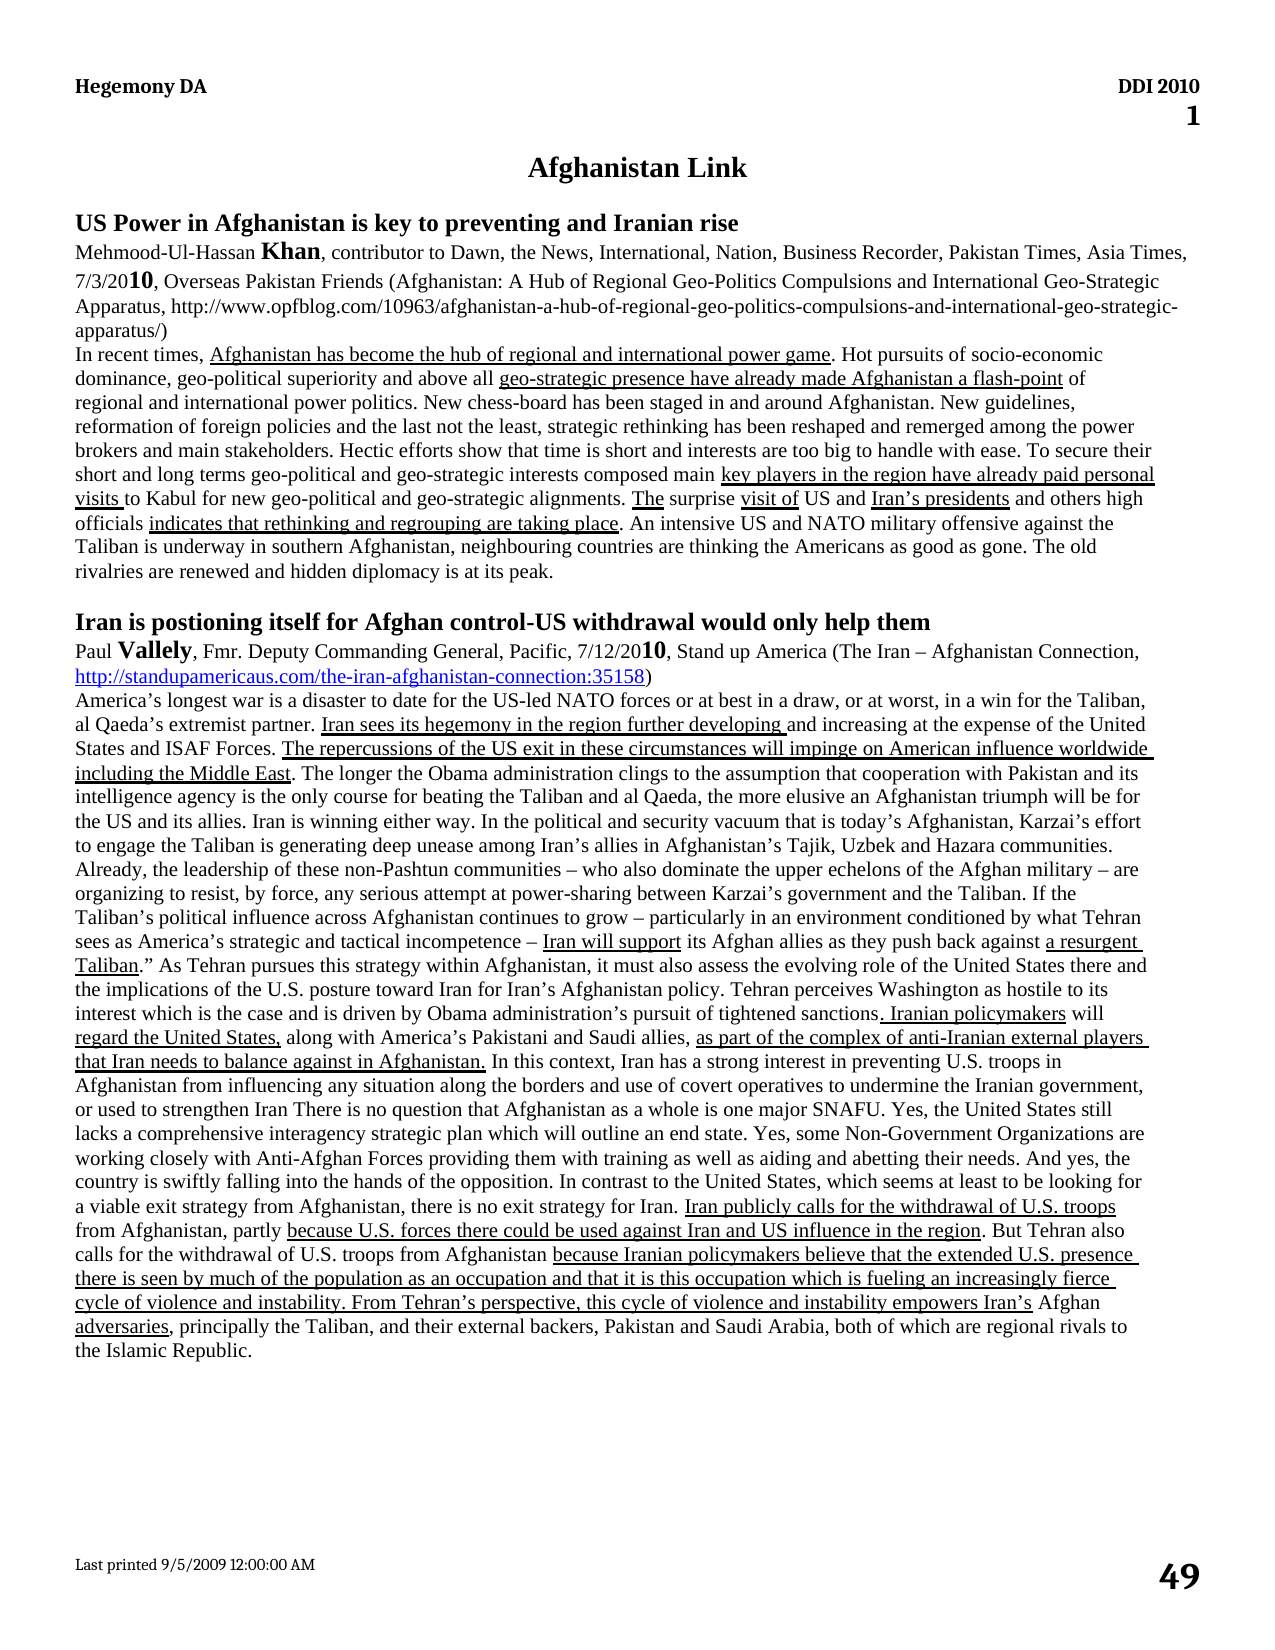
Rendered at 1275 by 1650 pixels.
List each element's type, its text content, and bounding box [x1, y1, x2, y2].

text America’s longest war is a disaster to date for the US-led NATO forces or at best in a draw, or at worst, in a win for the Taliban, al Qaeda’s extremist partner. Iran sees its hegemony in the region further developing and increasing at the expense of the United States and ISAF Forces. The repercussions of the US exit in these circumstances will impinge on American influence worldwide including the Middle East. The longer the Obama administration clings to the assumption that cooperation with Pakistan and its intelligence agency is the only course for beating the Taliban and al Qaeda, the more elusive an Afghanistan triumph will be for the US and its allies. Iran is winning either way. In the political and security vacuum that is today’s Afghanistan, Karzai’s effort to engage the Taliban is generating deep unease among Iran’s allies in Afghanistan’s Tajik, Uzbek and Hazara communities. Already, the leadership of these non-Pashtun communities – who also dominate the upper echelons of the Afghan military – are organizing to resist, by force, any serious attempt at power-sharing between Karzai’s government and the Taliban. If the Taliban’s political influence across Afghanistan continues to grow – particularly in an environment conditioned by what Tehran sees as America’s strategic and tactical incompetence – Iran will support its Afghan allies as they push back against a resurgent Taliban.” As Tehran pursues this strategy within Afghanistan, it must also assess the evolving role of the United States there and the implications of the U.S. posture toward Iran for Iran’s Afghanistan policy. Tehran perceives Washington as hostile to its interest which is the case and is driven by Obama administration’s pursuit of tightened sanctions. Iranian policymakers will regard the United States, along with America’s Pakistani and Saudi allies, as part of the complex of anti-Iranian external players that Iran needs to balance against in Afghanistan. In this context, Iran has a strong interest in preventing U.S. troops in Afghanistan from influencing any situation along the borders and use of covert operatives to undermine the Iranian government, or used to strengthen Iran There is no question that Afghanistan as a whole is one major SNAFU. Yes, the United States still lacks a comprehensive interagency strategic plan which will outline an end state. Yes, some Non-Government Organizations are working closely with Anti-Afghan Forces providing them with training as well as aiding and abetting their needs. And yes, the country is swiftly falling into the hands of the opposition. In contrast to the United States, which seems at least to be looking for a viable exit strategy from Afghanistan, there is no exit strategy for Iran. Iran publicly calls for the withdrawal of U.S. troops from Afghanistan, partly because U.S. forces there could be used against Iran and US influence in the region. But Tehran also calls for the withdrawal of U.S. troops from Afghanistan because Iranian policymakers believe that the extended U.S. presence there is seen by much of the population as an occupation and that it is this occupation which is fueling an increasingly fierce cycle of violence and instability. From Tehran’s perspective, this cycle of violence and instability empowers Iran’s Afghan adversaries, principally the Taliban, and their external backers, Pakistan and Saudi Arabia, both of which are regional rivals to the Islamic Republic. [75, 688, 1155, 1362]
text In recent times, Afghanistan has become the hub of regional and international power game. Hot pursuits of socio-economic dominance, geo-political superiority and above all geo-strategic presence have already made Afghanistan a flash-point of regional and international power politics. New chess-board has been staged in and around Afghanistan. New guidelines, reformation of foreign policies and the last not the least, strategic rethinking has been reshaped and remerged among the power brokers and main stakeholders. Hectic efforts show that time is short and interests are too big to handle with ease. To secure their short and long terms geo-political and geo-strategic interests composed main key players in the region have already paid personal visits to Kabul for new geo-political and geo-strategic alignments. The surprise visit of US and Iran’s presidents and others high officials indicates that rethinking and regrouping are taking place. An intensive US and NATO military offensive against the Taliban is underway in southern Afghanistan, neighbouring countries are thinking the Americans as good as gone. The old rivalries are renewed and hidden diplomacy is at its peak. [75, 342, 1155, 583]
text Iran is postioning itself for Afghan control-US withdrawal would only help them [75, 607, 1200, 635]
text Mehmood-Ul-Hassan Khan, contributor to Dawn, the News, International, Nation, Business Recorder, Pakistan Times, Asia Times, 7/3/2010, Overseas Pakistan Friends (Afghanistan: A Hub of Regional Geo-Politics Compulsions and International Geo-Strategic Apparatus, http://www.opfblog.com/10963/afghanistan-a-hub-of-regional-geo-politics-compulsions-and-international-geo-strategic-apparatus/) [75, 236, 1200, 342]
text US Power in Afghanistan is key to preventing and Iranian rise [75, 208, 1200, 236]
subtitle Afghanistan Link [75, 150, 1200, 183]
text Paul Vallely, Fmr. Deputy Commanding General, Pacific, 7/12/2010, Stand up America (The Iran – Afghanistan Connection, http://standupamericaus.com/the-iran-afghanistan-connection:35158) [75, 635, 1200, 688]
